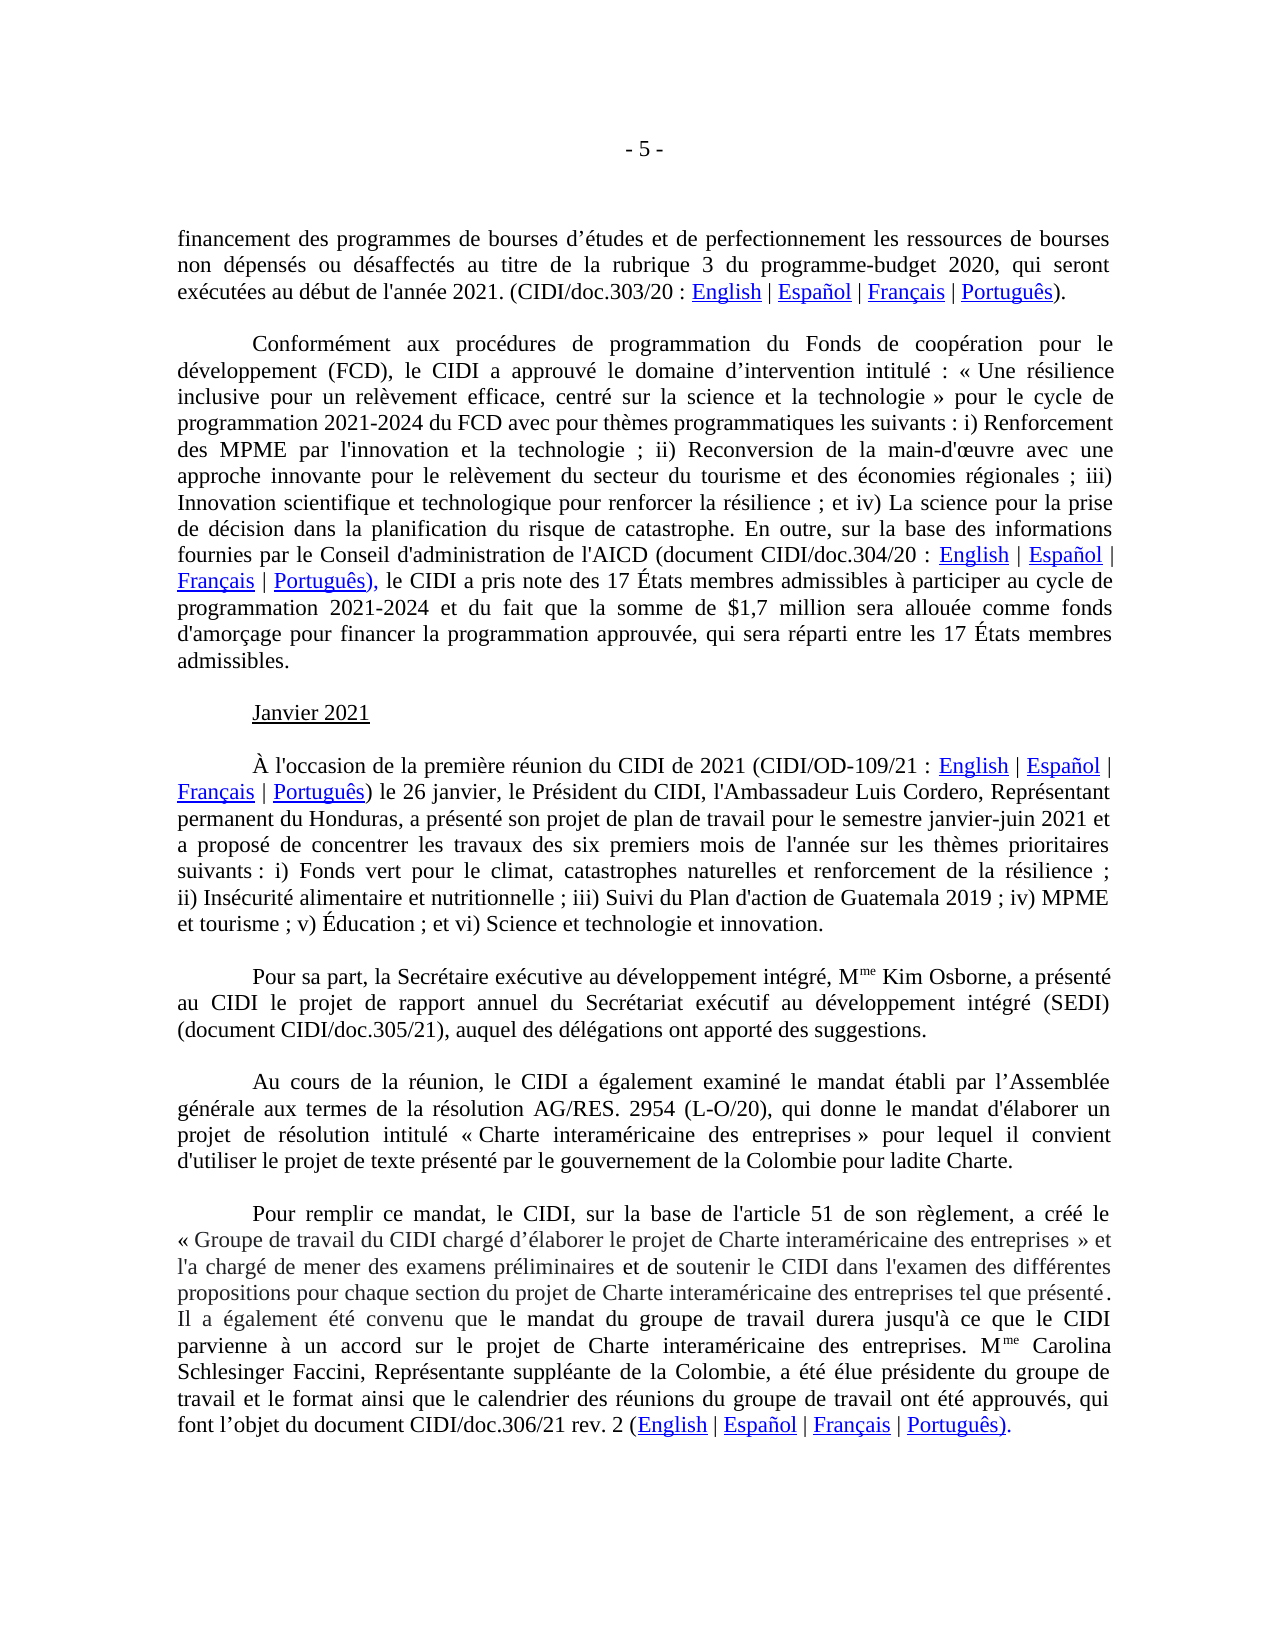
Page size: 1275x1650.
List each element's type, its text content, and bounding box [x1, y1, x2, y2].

text Pour sa part, la Secrétaire exécutive au développement intégré, Mme Kim Osborne, a présenté au CIDI le projet de rapport annuel du Secrétariat exécutif au développement intégré (SEDI) (document CIDI/doc.305/21), auquel des délégations ont apporté des suggestions. [177, 963, 1111, 1042]
text Au cours de la réunion, le CIDI a également examiné le mandat établi par l’Assemblée générale aux termes de la résolution AG/RES. 2954 (L-O/20), qui donne le mandat d'élaborer un projet de résolution intitulé « Charte interaméricaine des entreprises » pour lequel il convient d'utiliser le projet de texte présenté par le gouvernement de la Colombie pour ladite Charte. [177, 1068, 1111, 1174]
text Janvier 2021 [177, 699, 1114, 726]
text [177, 225, 1111, 304]
text Pour remplir ce mandat, le CIDI, sur la base de l'article 51 de son règlement, a créé le « Groupe de travail du CIDI chargé d’élaborer le projet de Charte interaméricaine des entreprises » et l'a chargé de mener des examens préliminaires et de soutenir le CIDI dans l'examen des différentes propositions pour chaque section du projet de Charte interaméricaine des entreprises tel que présenté. Il a également été convenu que le mandat du groupe de travail durera jusqu'à ce que le CIDI parvienne à un accord sur le projet de Charte interaméricaine des entreprises. Mme Carolina Schlesinger Faccini, Représentante suppléante de la Colombie, a été élue présidente du groupe de travail et le format ainsi que le calendrier des réunions du groupe de travail ont été approuvés, qui font l’objet du document CIDI/doc.306/21 rev. 2 (English | Español | Français | Português). [177, 1200, 1111, 1437]
text Conformément aux procédures de programmation du Fonds de coopération pour le développement (FCD), le CIDI a approuvé le domaine d’intervention intitulé : « Une résilience inclusive pour un relèvement efficace, centré sur la science et la technologie » pour le cycle de programmation 2021-2024 du FCD avec pour thèmes programmatiques les suivants : i) Renforcement des MPME par l'innovation et la technologie ; ii) Reconversion de la main-d'œuvre avec une approche innovante pour le relèvement du secteur du tourisme et des économies régionales ; iii) Innovation scientifique et technologique pour renforcer la résilience ; et iv) La science pour la prise de décision dans la planification du risque de catastrophe. En outre, sur la base des informations fournies par le Conseil d'administration de l'AICD (document CIDI/doc.304/20 : English | Español | Français | Português), le CIDI a pris note des 17 États membres admissibles à participer au cycle de programmation 2021-2024 et du fait que la somme de $1,7 million sera allouée comme fonds d'amorçage pour financer la programmation approuvée, qui sera réparti entre les 17 États membres admissibles. [177, 330, 1114, 673]
text À l'occasion de la première réunion du CIDI de 2021 (CIDI/OD-109/21 : English | Español | Français | Português) le 26 janvier, le Président du CIDI, l'Ambassadeur Luis Cordero, Représentant permanent du Honduras, a présenté son projet de plan de travail pour le semestre janvier-juin 2021 et a proposé de concentrer les travaux des six premiers mois de l'année sur les thèmes prioritaires suivants : i) Fonds vert pour le climat, catastrophes naturelles et renforcement de la résilience ; ii) Insécurité alimentaire et nutritionnelle ; iii) Suivi du Plan d'action de Guatemala 2019 ; iv) MPME et tourisme ; v) Éducation ; et vi) Science et technologie et innovation. [177, 752, 1111, 937]
